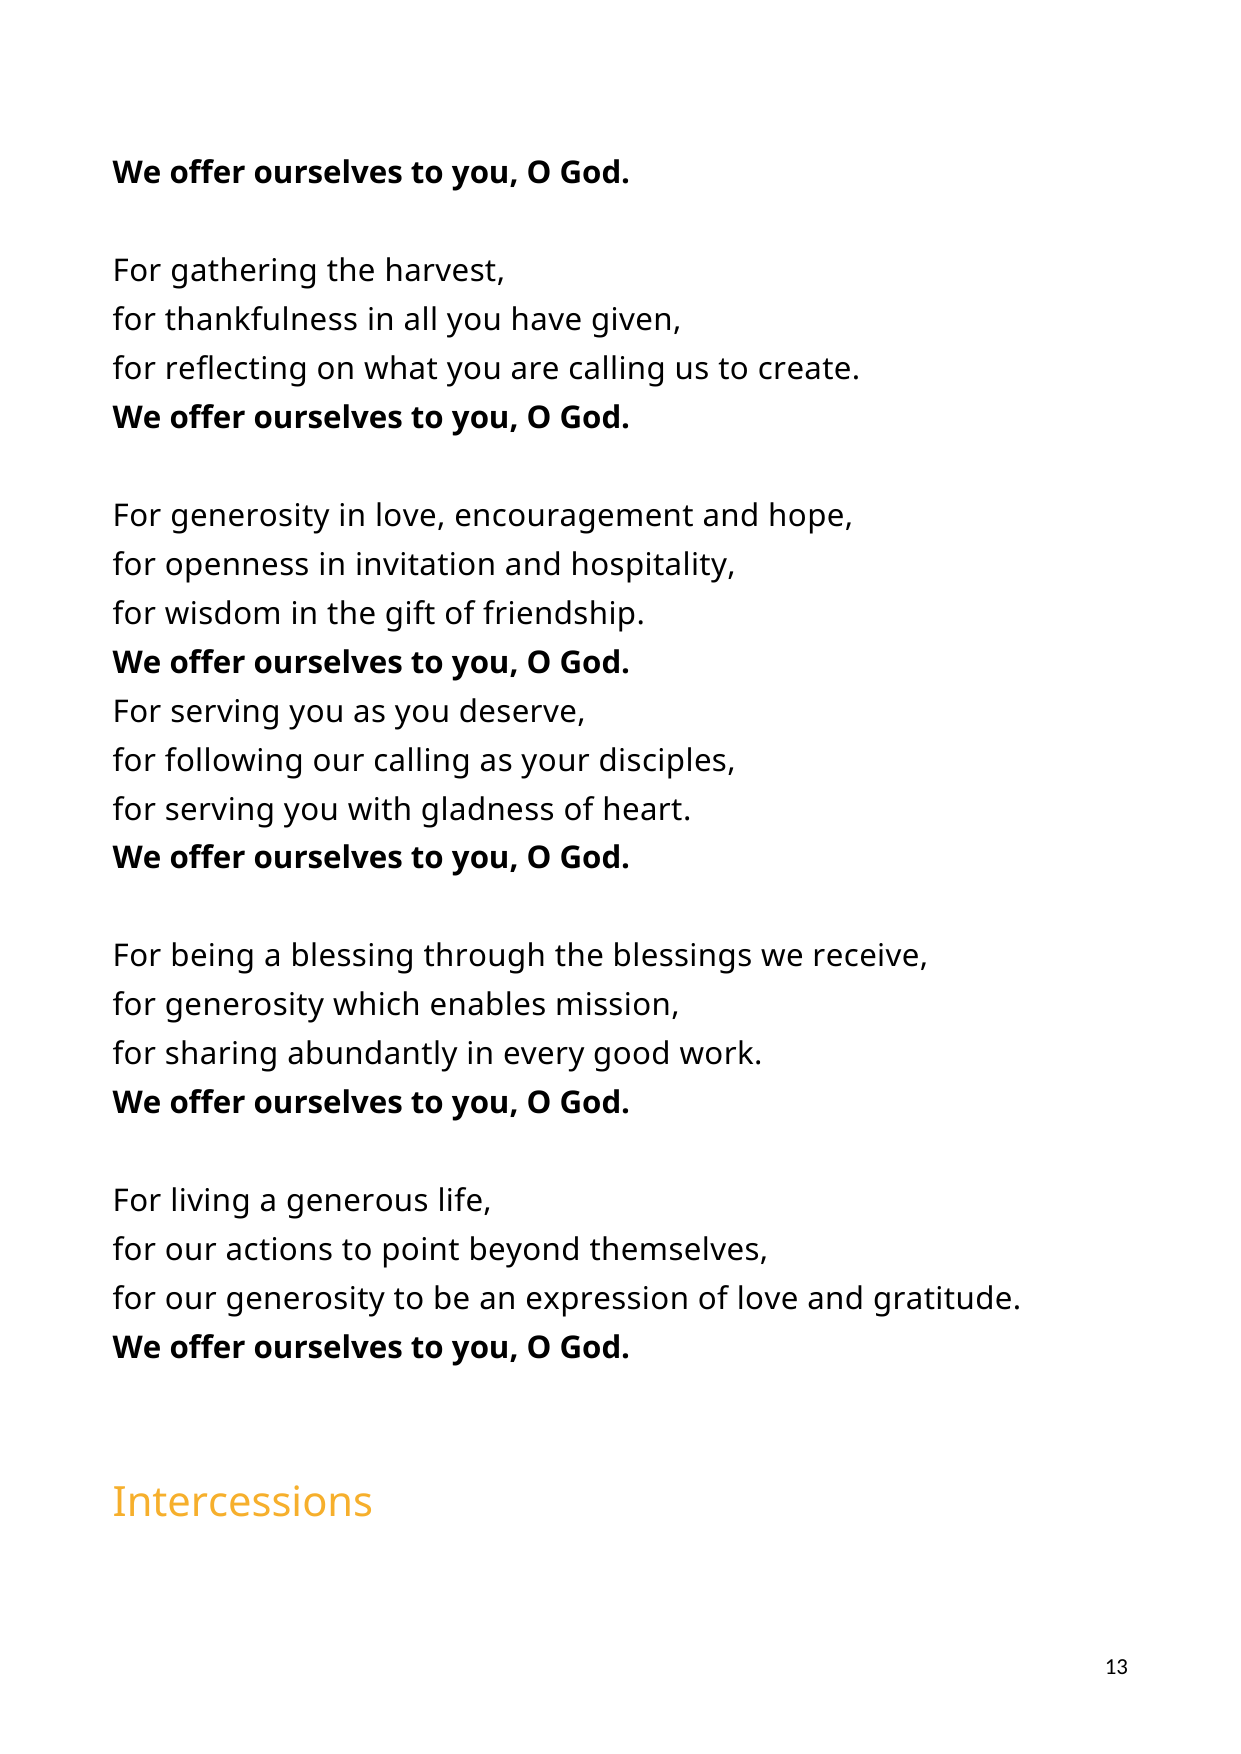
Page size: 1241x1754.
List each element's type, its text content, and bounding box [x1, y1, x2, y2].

text for our generosity to be an expression of love and gratitude. [112, 1276, 1128, 1319]
text For being a blessing through the blessings we receive, [112, 933, 1128, 976]
text for serving you with gladness of heart. [112, 786, 1128, 829]
text For serving you as you deserve, [112, 688, 1128, 731]
text We offer ourselves to you, O God. [112, 639, 1128, 682]
text For gathering the harvest, [112, 248, 1128, 291]
text for reflecting on what you are calling us to create. [112, 346, 1128, 388]
text We offer ourselves to you, O God. [112, 835, 1128, 878]
text for our actions to point beyond themselves, [112, 1227, 1128, 1270]
text For generosity in love, encouragement and hope, [112, 493, 1128, 535]
text for generosity which enables mission, [112, 982, 1128, 1025]
text For living a generous life, [112, 1178, 1128, 1221]
text for following our calling as your disciples, [112, 737, 1128, 780]
text We offer ourselves to you, O God. [112, 1325, 1128, 1368]
text We offer ourselves to you, O God. [112, 150, 1128, 193]
text We offer ourselves to you, O God. [112, 395, 1128, 437]
text We offer ourselves to you, O God. [112, 1080, 1128, 1123]
text for thankfulness in all you have given, [112, 297, 1128, 339]
text for sharing abundantly in every good work. [112, 1031, 1128, 1074]
text for wisdom in the gift of friendship. [112, 591, 1128, 633]
text for openness in invitation and hospitality, [112, 542, 1128, 584]
text Intercessions [112, 1472, 1128, 1529]
